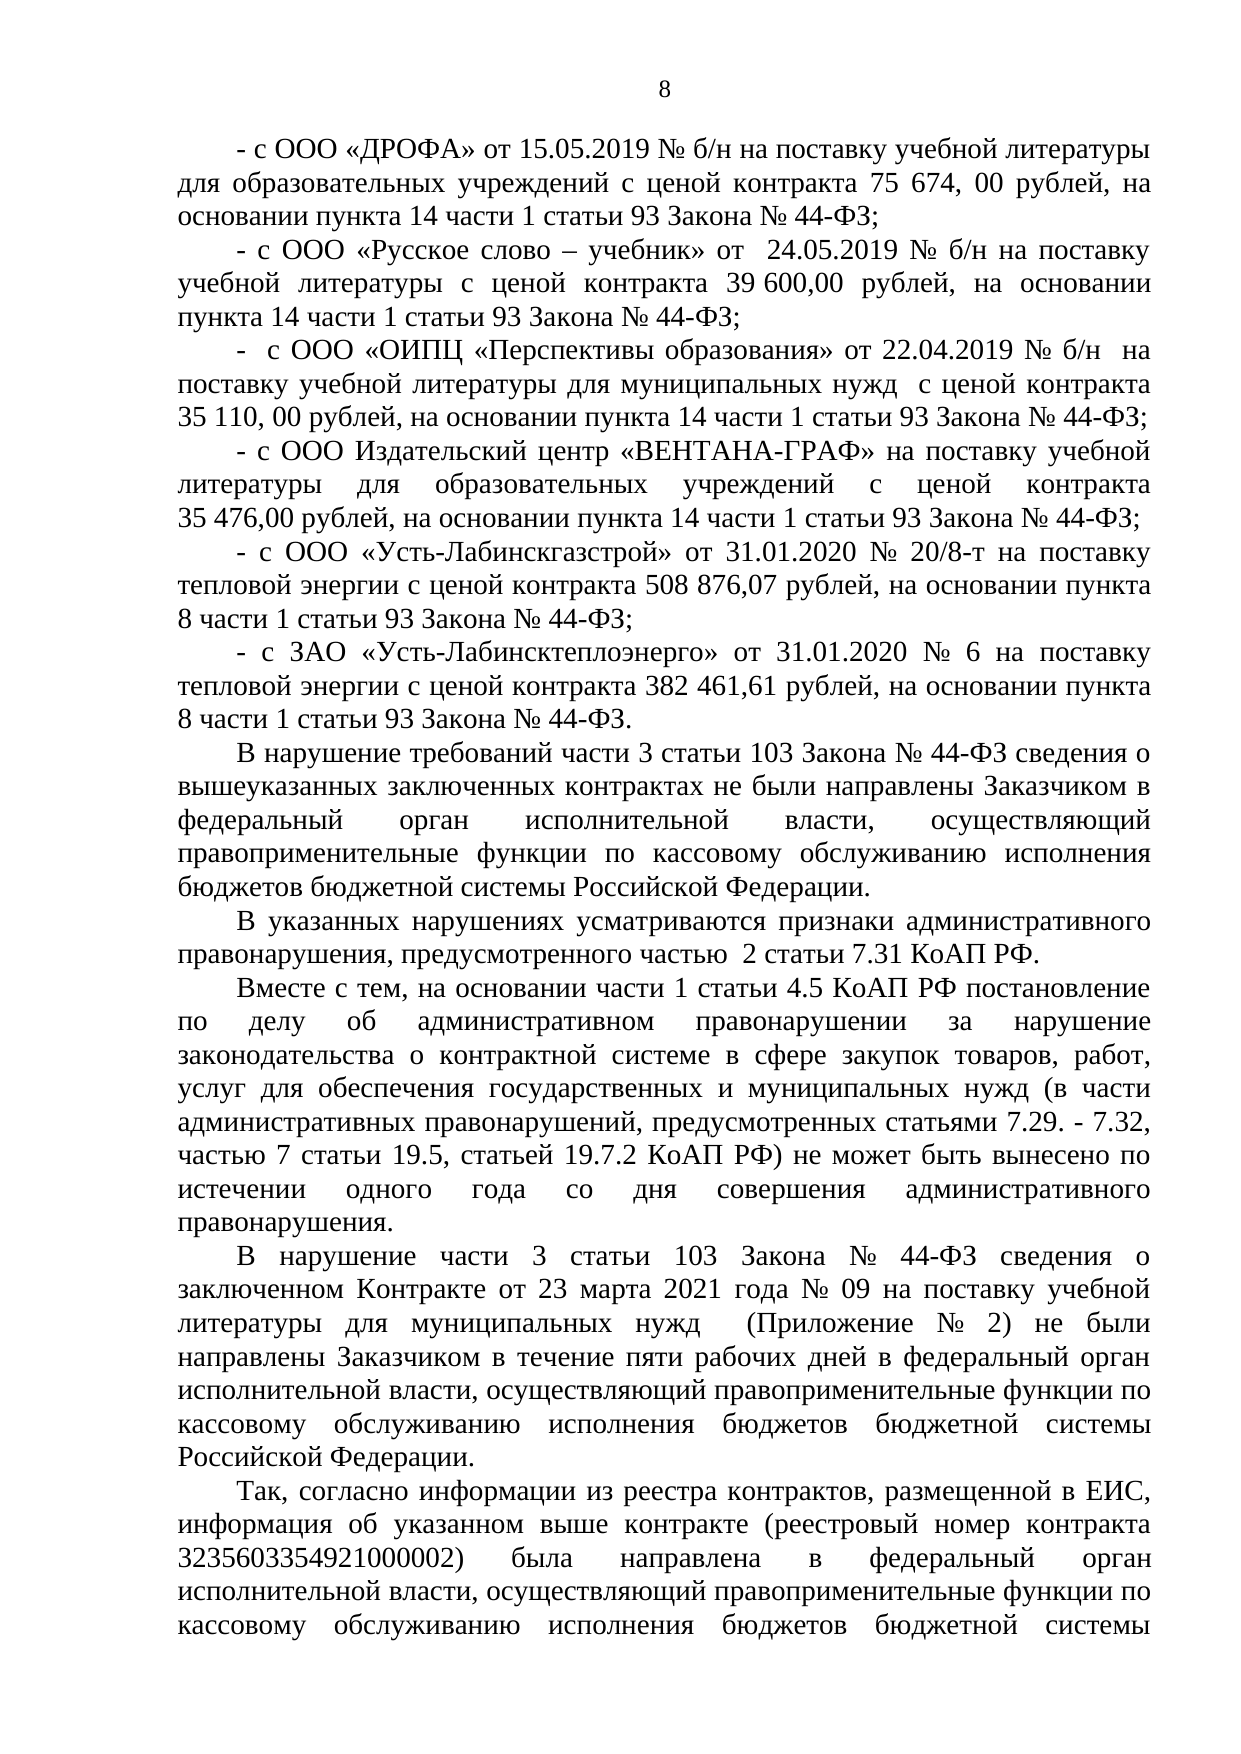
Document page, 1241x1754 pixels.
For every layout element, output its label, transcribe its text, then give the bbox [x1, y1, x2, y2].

text В нарушение требований части 3 статьи 103 Закона № 44-ФЗ сведения о вышеуказанных заключенных контрактах не были направлены Заказчиком в федеральный орган исполнительной власти, осуществляющий правоприменительные функции по кассовому обслуживанию исполнения бюджетов бюджетной системы Российской Федерации. [177, 735, 1152, 903]
text - с ООО «ОИПЦ «Перспективы образования» от 22.04.2019 № б/н на поставку учебной литературы для муниципальных нужд с ценой контракта 35 110, 00 рублей, на основании пункта 14 части 1 статьи 93 Закона № 44-ФЗ; [177, 332, 1152, 433]
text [177, 1473, 1152, 1641]
text В указанных нарушениях усматриваются признаки административного правонарушения, предусмотренного частью 2 статьи 7.31 КоАП РФ. [177, 903, 1152, 970]
text - с ООО «Усть-Лабинскгазстрой» от 31.01.2020 № 20/8-т на поставку тепловой энергии с ценой контракта 508 876,07 рублей, на основании пункта 8 части 1 статьи 93 Закона № 44-ФЗ; [177, 534, 1152, 634]
text - с ЗАО «Усть-Лабинсктеплоэнерго» от 31.01.2020 № 6 на поставку тепловой энергии с ценой контракта 382 461,61 рублей, на основании пункта 8 части 1 статьи 93 Закона № 44-ФЗ. [177, 634, 1152, 735]
text - с ООО «Русское слово – учебник» от 24.05.2019 № б/н на поставку учебной литературы с ценой контракта 39 600,00 рублей, на основании пункта 14 части 1 статьи 93 Закона № 44-ФЗ; [177, 232, 1152, 332]
text В нарушение части 3 статьи 103 Закона № 44-ФЗ сведения о заключенном Контракте от 23 марта 2021 года № 09 на поставку учебной литературы для муниципальных нужд (Приложение № 2) не были направлены Заказчиком в течение пяти рабочих дней в федеральный орган исполнительной власти, осуществляющий правоприменительные функции по кассовому обслуживанию исполнения бюджетов бюджетной системы Российской Федерации. [177, 1238, 1152, 1473]
text - с ООО Издательский центр «ВЕНТАНА-ГРАФ» на поставку учебной литературы для образовательных учреждений с ценой контракта 35 476,00 рублей, на основании пункта 14 части 1 статьи 93 Закона № 44-ФЗ; [177, 433, 1152, 534]
text Вместе с тем, на основании части 1 статьи 4.5 КоАП РФ постановление по делу об административном правонарушении за нарушение законодательства о контрактной системе в сфере закупок товаров, работ, услуг для обеспечения государственных и муниципальных нужд (в части административных правонарушений, предусмотренных статьями 7.29. - 7.32, частью 7 статьи 19.5, статьей 19.7.2 КоАП РФ) не может быть вынесено по истечении одного года со дня совершения административного правонарушения. [177, 970, 1152, 1238]
text - с ООО «ДРОФА» от 15.05.2019 № б/н на поставку учебной литературы для образовательных учреждений с ценой контракта 75 674, 00 рублей, на основании пункта 14 части 1 статьи 93 Закона № 44-ФЗ; [177, 131, 1152, 232]
